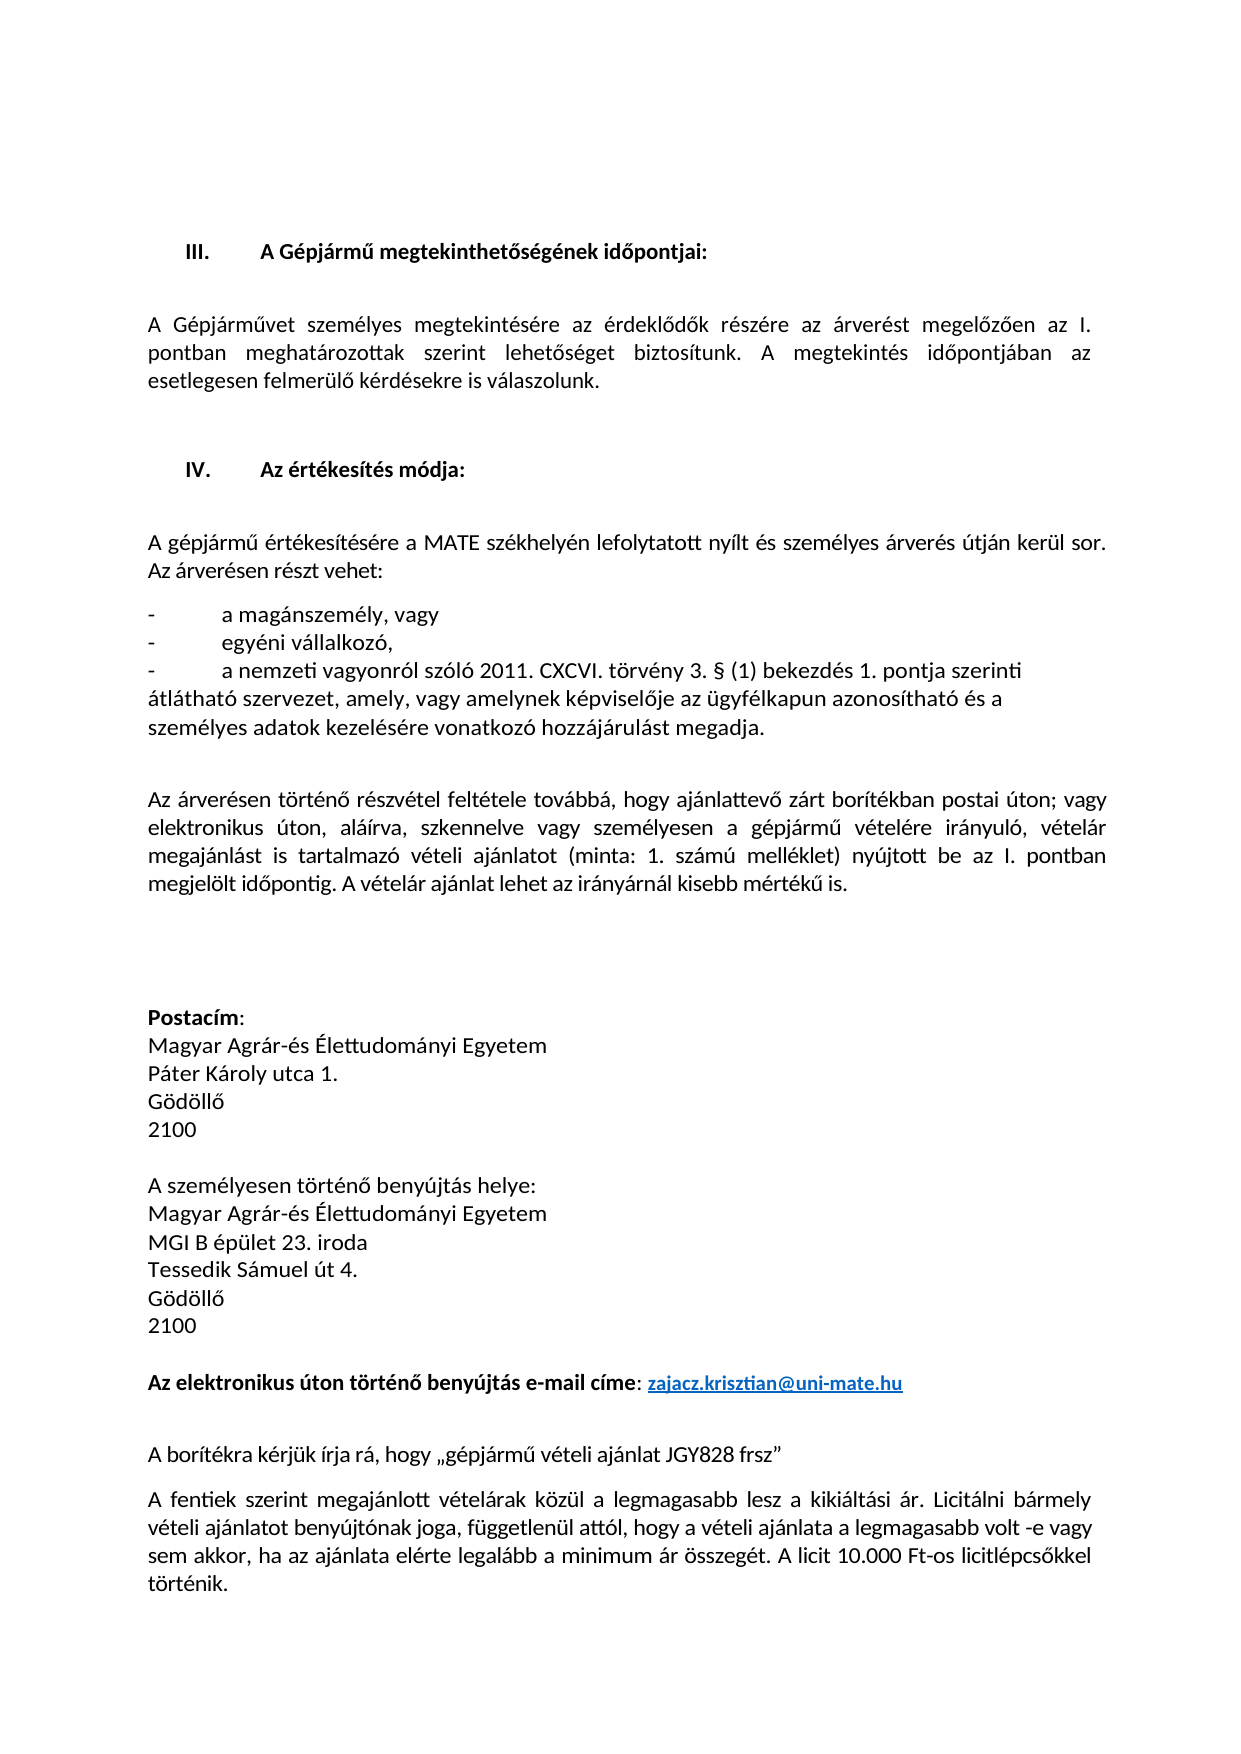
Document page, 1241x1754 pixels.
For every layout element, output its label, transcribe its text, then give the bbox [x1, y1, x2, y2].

text - egyéni vállalkozó, [148, 628, 1093, 657]
text 2100 [148, 1116, 1093, 1143]
list A Gépjármű megtekinthetőségének időpontjai: [185, 237, 1093, 265]
text Az elektronikus úton történő benyújtás e-mail címe: zajacz.krisztian@uni-mate.hu [148, 1368, 1093, 1396]
text Magyar Agrár-és Élettudományi Egyetem [148, 1031, 1093, 1059]
text Az árverésen történő részvétel feltétele továbbá, hogy ajánlattevő zárt borítékban postai úton; vagy elektronikus úton, aláírva, szkennelve vagy személyesen a gépjármű vételére irányuló, vételár megajánlást is tartalmazó vételi ajánlatot (minta: 1. számú melléklet) nyújtott be az I. pontban megjelölt időpontig. A vételár ajánlat lehet az irányárnál kisebb mértékű is. [148, 785, 1107, 897]
text Tessedik Sámuel út 4. [148, 1256, 1093, 1284]
text A személyesen történő benyújtás helye: [148, 1172, 1093, 1199]
text A borítékra kérjük írja rá, hogy „gépjármű vételi ajánlat JGY828 frsz” [148, 1440, 1093, 1468]
text Páter Károly utca 1. [148, 1059, 1093, 1087]
text MGI B épület 23. iroda [148, 1228, 1093, 1256]
text A gépjármű értékesítésére a MATE székhelyén lefolytatott nyílt és személyes árverés útján kerül sor. Az árverésen részt vehet: [148, 528, 1107, 584]
list Az értékesítés módja: [185, 455, 1093, 483]
text A Gépjárművet személyes megtekintésére az érdeklődők részére az árverést megelőzően az I. pontban meghatározottak szerint lehetőséget biztosítunk. A megtekintés időpontjában az esetlegesen felmerülő kérdésekre is válaszolunk. [148, 310, 1093, 394]
text Postacím: [148, 1003, 1093, 1031]
text - a nemzeti vagyonról szóló 2011. CXCVI. törvény 3. § (1) bekezdés 1. pontja szerinti átlátható szervezet, amely, vagy amelynek képviselője az ügyfélkapun azonosítható és a személyes adatok kezelésére vonatkozó hozzájárulást megadja. [148, 657, 1093, 741]
text Gödöllő [148, 1087, 1093, 1116]
text Magyar Agrár-és Élettudományi Egyetem [148, 1199, 1093, 1228]
text Gödöllő [148, 1284, 1093, 1312]
text 2100 [148, 1312, 1093, 1340]
text A fentiek szerint megajánlott vételárak közül a legmagasabb lesz a kikiáltási ár. Licitálni bármely vételi ajánlatot benyújtónak joga, függetlenül attól, hogy a vételi ajánlata a legmagasabb volt -e vagy sem akkor, ha az ajánlata elérte legalább a minimum ár összegét. A licit 10.000 Ft-os licitlépcsőkkel történik. [148, 1485, 1093, 1597]
text - a magánszemély, vagy [148, 601, 1093, 628]
